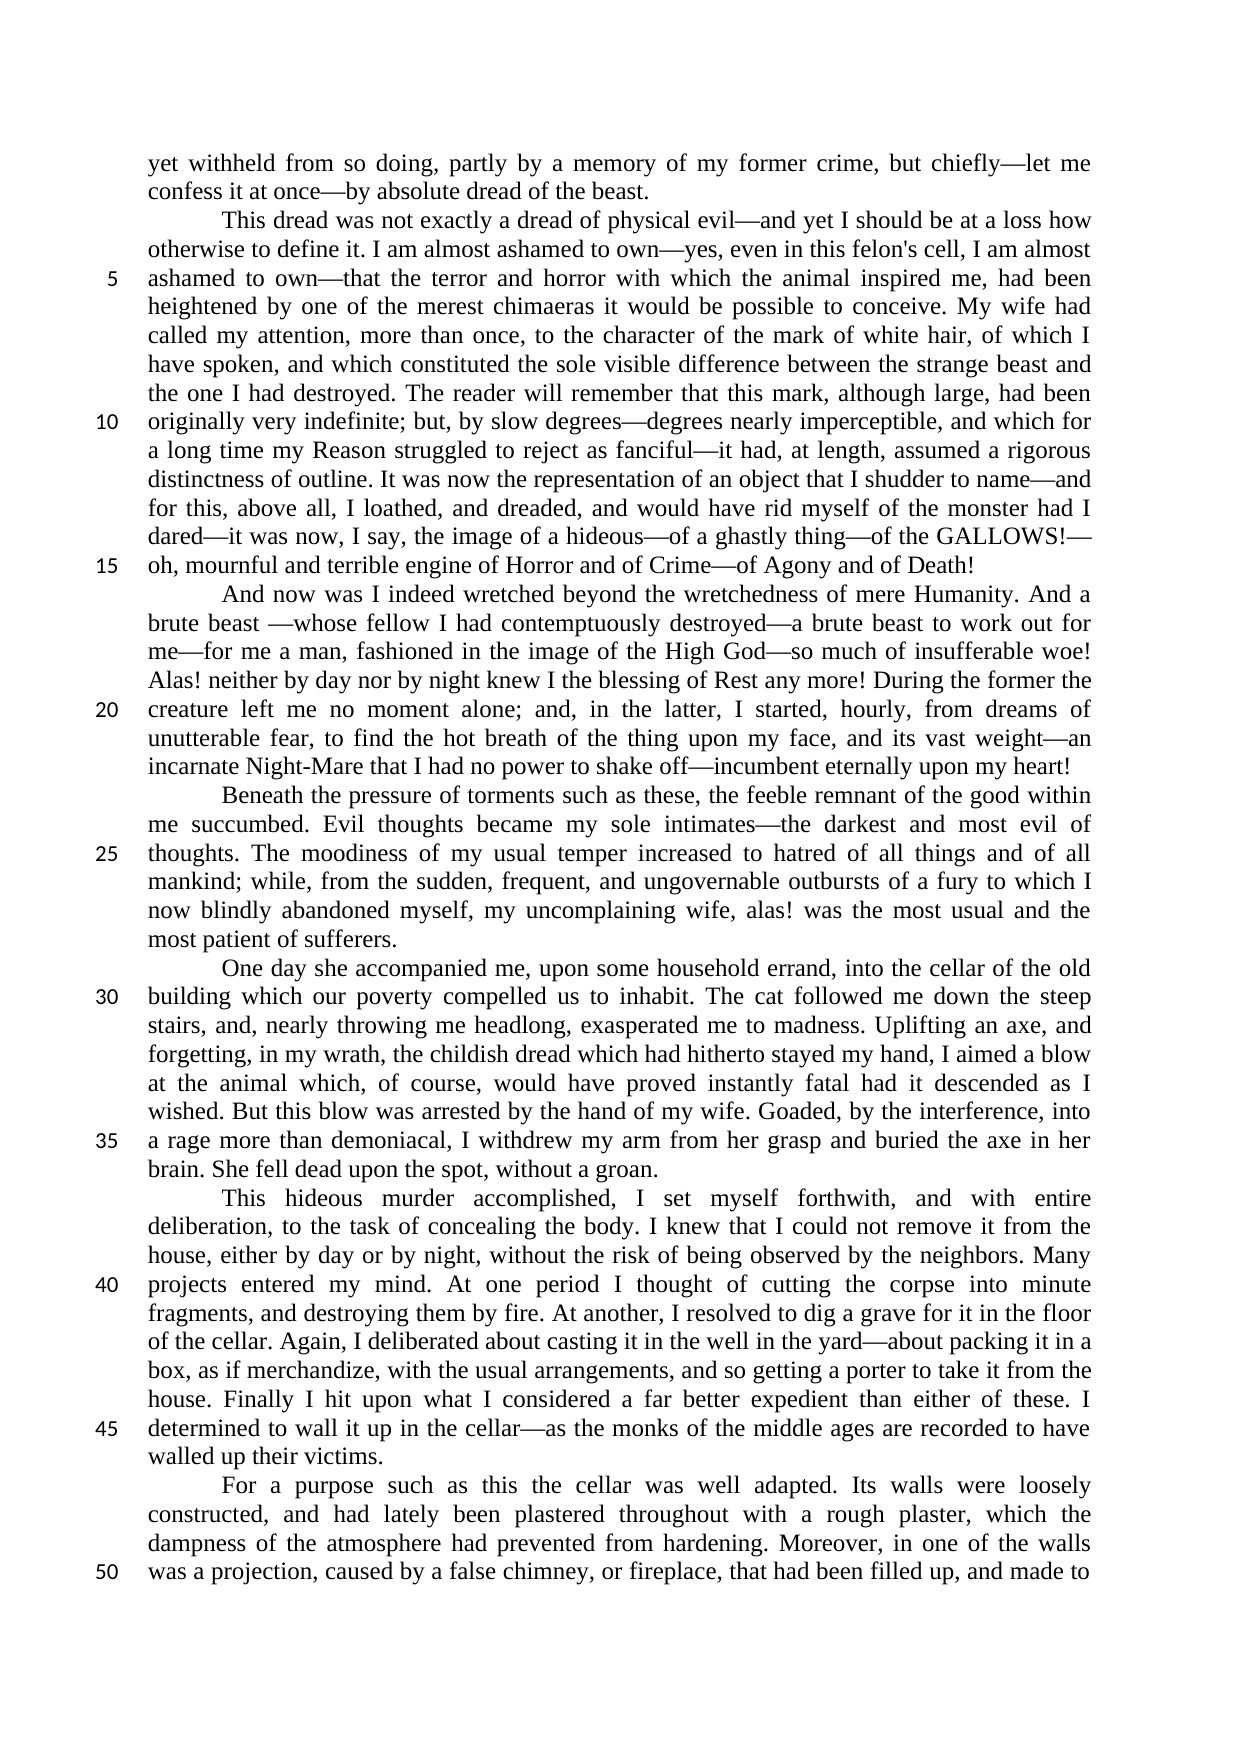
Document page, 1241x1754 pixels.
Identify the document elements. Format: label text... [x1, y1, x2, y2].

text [148, 1470, 1092, 1585]
text This dread was not exactly a dread of physical evil—and yet I should be at a loss how otherwise to define it. I am almost ashamed to own—yes, even in this felon's cell, I am almost ashamed to own—that the terror and horror with which the animal inspired me, had been heightened by one of the merest chimaeras it would be possible to conceive. My wife had called my attention, more than once, to the character of the mark of white hair, of which I have spoken, and which constituted the sole visible difference between the strange beast and the one I had destroyed. The reader will remember that this mark, although large, had been originally very indefinite; but, by slow degrees—degrees nearly imperceptible, and which for a long time my Reason struggled to reject as fanciful—it had, at length, assumed a rigorous distinctness of outline. It was now the representation of an object that I shudder to name—and for this, above all, I loathed, and dreaded, and would have rid myself of the monster had I dared—it was now, I say, the image of a hideous—of a ghastly thing—of the GALLOWS!—oh, mournful and terrible engine of Horror and of Crime—of Agony and of Death! [148, 205, 1092, 579]
text And now was I indeed wretched beyond the wretchedness of mere Humanity. And a brute beast —whose fellow I had contemptuously destroyed—a brute beast to work out for me—for me a man, fashioned in the image of the High God—so much of insufferable woe! Alas! neither by day nor by night knew I the blessing of Rest any more! During the former the creature left me no moment alone; and, in the latter, I started, hourly, from dreams of unutterable fear, to find the hot breath of the thing upon my face, and its vast weight—an incarnate Night-Mare that I had no power to shake off—incumbent eternally upon my heart! [148, 579, 1092, 780]
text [148, 148, 1092, 205]
text Beneath the pressure of torments such as these, the feeble remnant of the good within me succumbed. Evil thoughts became my sole intimates—the darkest and most evil of thoughts. The moodiness of my usual temper increased to hatred of all things and of all mankind; while, from the sudden, frequent, and ungovernable outbursts of a fury to which I now blindly abandoned myself, my uncomplaining wife, alas! was the most usual and the most patient of sufferers. [148, 780, 1092, 953]
text One day she accompanied me, upon some household errand, into the cellar of the old building which our poverty compelled us to inhabit. The cat followed me down the steep stairs, and, nearly throwing me headlong, exasperated me to madness. Uplifting an axe, and forgetting, in my wrath, the childish dread which had hitherto stayed my hand, I aimed a blow at the animal which, of course, would have proved instantly fatal had it descended as I wished. But this blow was arrested by the hand of my wife. Goaded, by the interference, into a rage more than demoniacal, I withdrew my arm from her grasp and buried the axe in her brain. She fell dead upon the spot, without a groan. [148, 953, 1092, 1183]
text This hideous murder accomplished, I set myself forthwith, and with entire deliberation, to the task of concealing the body. I knew that I could not remove it from the house, either by day or by night, without the risk of being observed by the neighbors. Many projects entered my mind. At one period I thought of cutting the corpse into minute fragments, and destroying them by fire. At another, I resolved to dig a grave for it in the floor of the cellar. Again, I deliberated about casting it in the well in the yard—about packing it in a box, as if merchandize, with the usual arrangements, and so getting a porter to take it from the house. Finally I hit upon what I considered a far better expedient than either of these. I determined to wall it up in the cellar—as the monks of the middle ages are recorded to have walled up their victims. [148, 1183, 1092, 1470]
